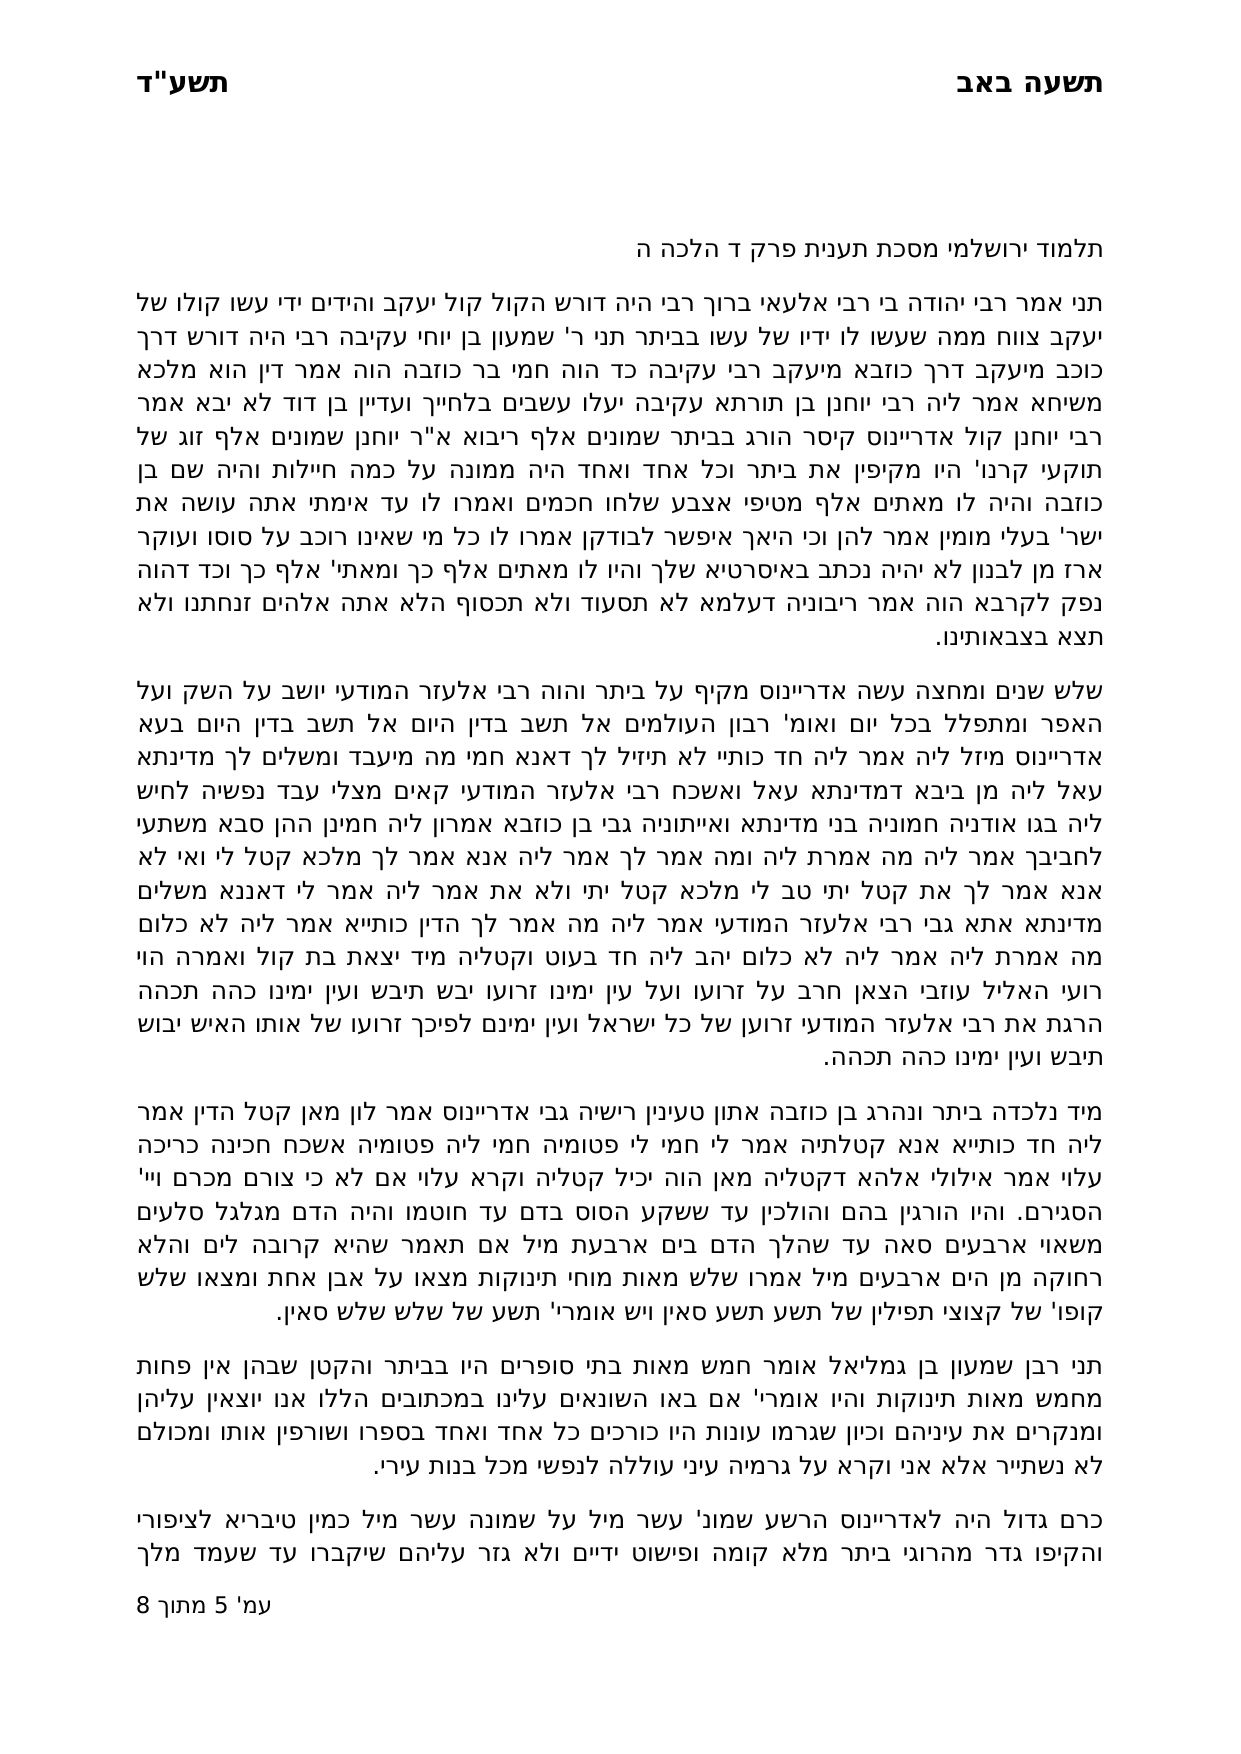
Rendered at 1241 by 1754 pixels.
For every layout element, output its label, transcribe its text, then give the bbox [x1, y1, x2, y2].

text מיד נלכדה ביתר ונהרג בן כוזבה אתון טעינין רישיה גבי אדריינוס אמר לון מאן קטל הדין אמר ליה חד כותייא אנא קטלתיה אמר לי חמי לי פטומיה חמי ליה פטומיה אשכח חכינה כריכה עלוי אמר אילולי אלהא דקטליה מאן הוה יכיל קטליה וקרא עלוי אם לא כי צורם מכרם ויי' הסגירם. והיו הורגין בהם והולכין עד ששקע הסוס בדם עד חוטמו והיה הדם מגלגל סלעים משאוי ארבעים סאה עד שהלך הדם בים ארבעת מיל אם תאמר שהיא קרובה לים והלא רחוקה מן הים ארבעים מיל אמרו שלש מאות מוחי תינוקות מצאו על אבן אחת ומצאו שלש קופו' של קצוצי תפילין של תשע תשע סאין ויש אומרי' תשע של שלש שלש סאין. [136, 1092, 1104, 1326]
text תני רבן שמעון בן גמליאל אומר חמש מאות בתי סופרים היו בביתר והקטן שבהן אין פחות מחמש מאות תינוקות והיו אומרי' אם באו השונאים עלינו במכתובים הללו אנו יוצאין עליהן ומנקרים את עיניהם וכיון שגרמו עונות היו כורכים כל אחד ואחד בספרו ושורפין אותו ומכולם לא נשתייר אלא אני וקרא על גרמיה עיני עוללה לנפשי מכל בנות עירי. [136, 1347, 1104, 1480]
text שלש שנים ומחצה עשה אדריינוס מקיף על ביתר והוה רבי אלעזר המודעי יושב על השק ועל האפר ומתפלל בכל יום ואומ' רבון העולמים אל תשב בדין היום אל תשב בדין היום בעא אדריינוס מיזל ליה אמר ליה חד כותיי לא תיזיל לך דאנא חמי מה מיעבד ומשלים לך מדינתא עאל ליה מן ביבא דמדינתא עאל ואשכח רבי אלעזר המודעי קאים מצלי עבד נפשיה לחיש ליה בגו אודניה חמוניה בני מדינתא ואייתוניה גבי בן כוזבא אמרון ליה חמינן ההן סבא משתעי לחביבך אמר ליה מה אמרת ליה ומה אמר לך אמר ליה אנא אמר לך מלכא קטל לי ואי לא אנא אמר לך את קטל יתי טב לי מלכא קטל יתי ולא את אמר ליה אמר לי דאננא משלים מדינתא אתא גבי רבי אלעזר המודעי אמר ליה מה אמר לך הדין כותייא אמר ליה לא כלום מה אמרת ליה אמר ליה ל ליה חד בעוט וקטליה מיד יצאת בת קול ואמרה הוי רועי האליל עוזבי הצאן חרב על זרועו ועל עין ימינו זרועו יבש תיבש ועין ימינו כהה תכהה הרגת את רבי אלעזר המודעי זרוען של כל ישראל ועין ימינם לפיכך זרועו של אותו האיש יבוש תיבש ועין ימינו כהה תכהה. [136, 672, 1104, 1072]
text תלמוד ירושלמי מסכת תענית פרק ד הלכה ה [136, 230, 1104, 263]
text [136, 1501, 1104, 1567]
text תני אמר רבי יהודה בי רבי אלעאי ברוך רבי היה דורש הקול והידים ידי עשו קולו של יעקב צווח ממה שעשו לו ידיו של עשו בביתר תני ר' שמעון בן יוחי עקיבה רבי היה דורש דרך דרך כוזבא מיעקב רבי עקיבה כד הוה חמי בר כוזבה הוה אמר דין הוא מלכא משיחא אמר ליה רבי יוחנן בן תורתא עקיבה יעלו עשבים בלחייך ועדיין לא יבא אמר רבי אדריינוס קיסר הורג בביתר שמונים אלף ריבוא א"ר יוחנן שמונים אלף זוג של תוקעי קרנו' היו מקיפין את ביתר וכל אחד ואחד היה ממונה על כמה חיילות והיה שם בן כוזבה והיה לו מאתים אלף מטיפי אצבע שלחו חכמים ואמרו לו עד אימתי אתה עושה את ישר' בעלי מומין אמר להן וכי היאך איפשר לבודקן אמרו לו כל מי שאינו רוכב על סוסו ועוקר ארז מן יהיה נכתב באיסרטיא שלך והיו לו מאתים אלף כך ומאתי' אלף כך וכד דהוה נפק לקרבא הוה אמר ריבוניה דעלמא לא תסעוד ולא תכסוף הלא אתה אלהים זנחתנו ולא תצא בצבאותינו. [136, 284, 1104, 651]
